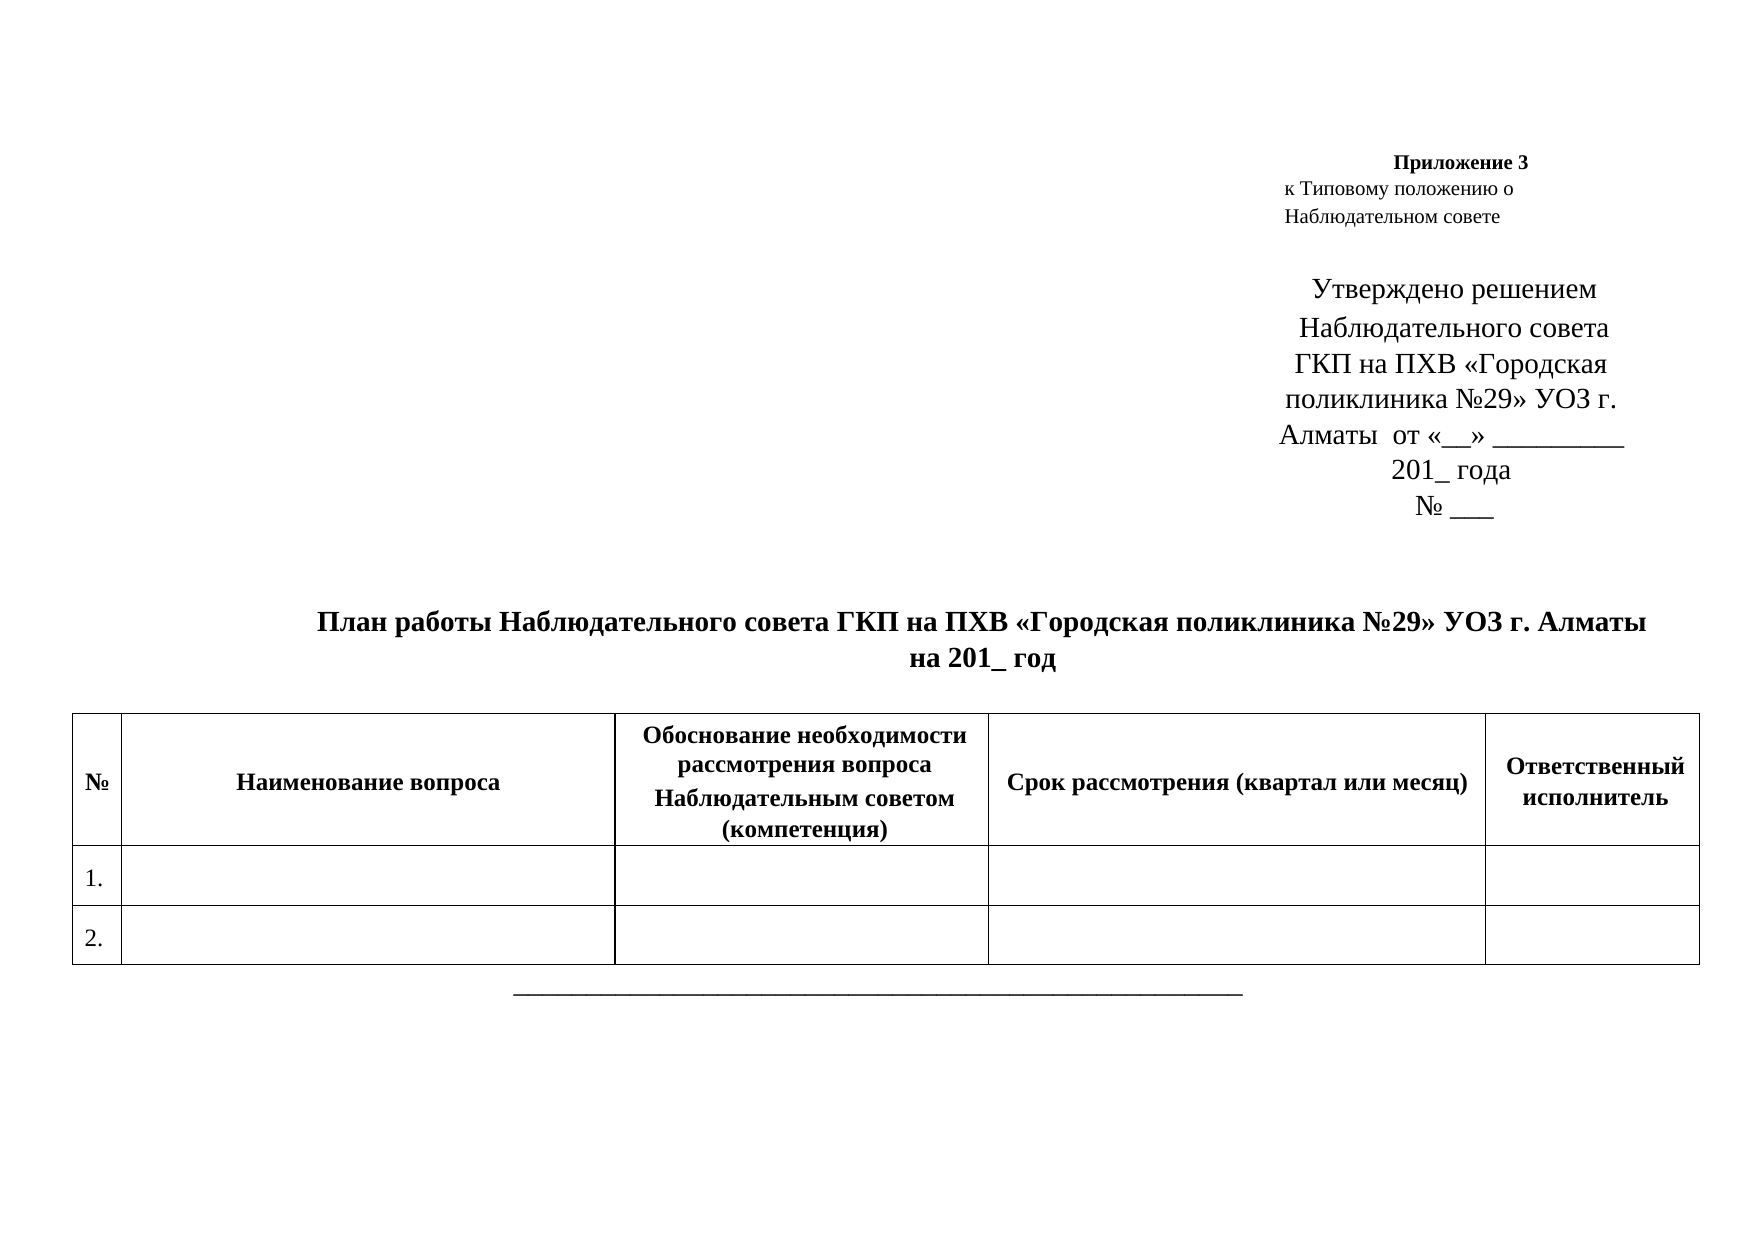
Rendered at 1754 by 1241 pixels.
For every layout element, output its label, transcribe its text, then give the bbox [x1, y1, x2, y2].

table_header Ответственный исполнитель [1486, 714, 1699, 845]
table_header Наименование вопроса [122, 714, 614, 845]
table_cell [1486, 906, 1699, 964]
text Наблюдательном совете [150, 204, 1500, 228]
table_cell 1. [73, 846, 121, 905]
text Наблюдательного совета [150, 310, 1609, 343]
text Утверждено решением [150, 271, 1597, 305]
text __________________________________________________ [513, 965, 1652, 999]
table_cell [122, 846, 614, 905]
text ГКП на ПХВ «Городская поликлиника №29» УОЗ г. Алматы от «__» _________ 201_ года [1248, 346, 1653, 486]
table_cell [989, 846, 1485, 905]
text к Типовому положению о [150, 176, 1514, 200]
text План работы Наблюдательного совета ГКП на ПХВ «Городская поликлиника №29» УОЗ г. Алматы на 201_ год [311, 604, 1653, 674]
table_cell [1486, 846, 1699, 905]
table_cell [989, 906, 1485, 964]
table_cell 2. [73, 906, 121, 964]
table_header № [73, 714, 121, 845]
table_cell [122, 906, 614, 964]
table_header Срок рассмотрения (квартал или месяц) [989, 714, 1485, 845]
table_cell [616, 846, 988, 905]
text Приложение 3 [150, 150, 1528, 174]
table_cell [616, 906, 988, 964]
text № ___ [150, 488, 1493, 522]
table_header Обоснование необходимости рассмотрения вопроса Наблюдательным советом (компетенция) [616, 714, 988, 845]
